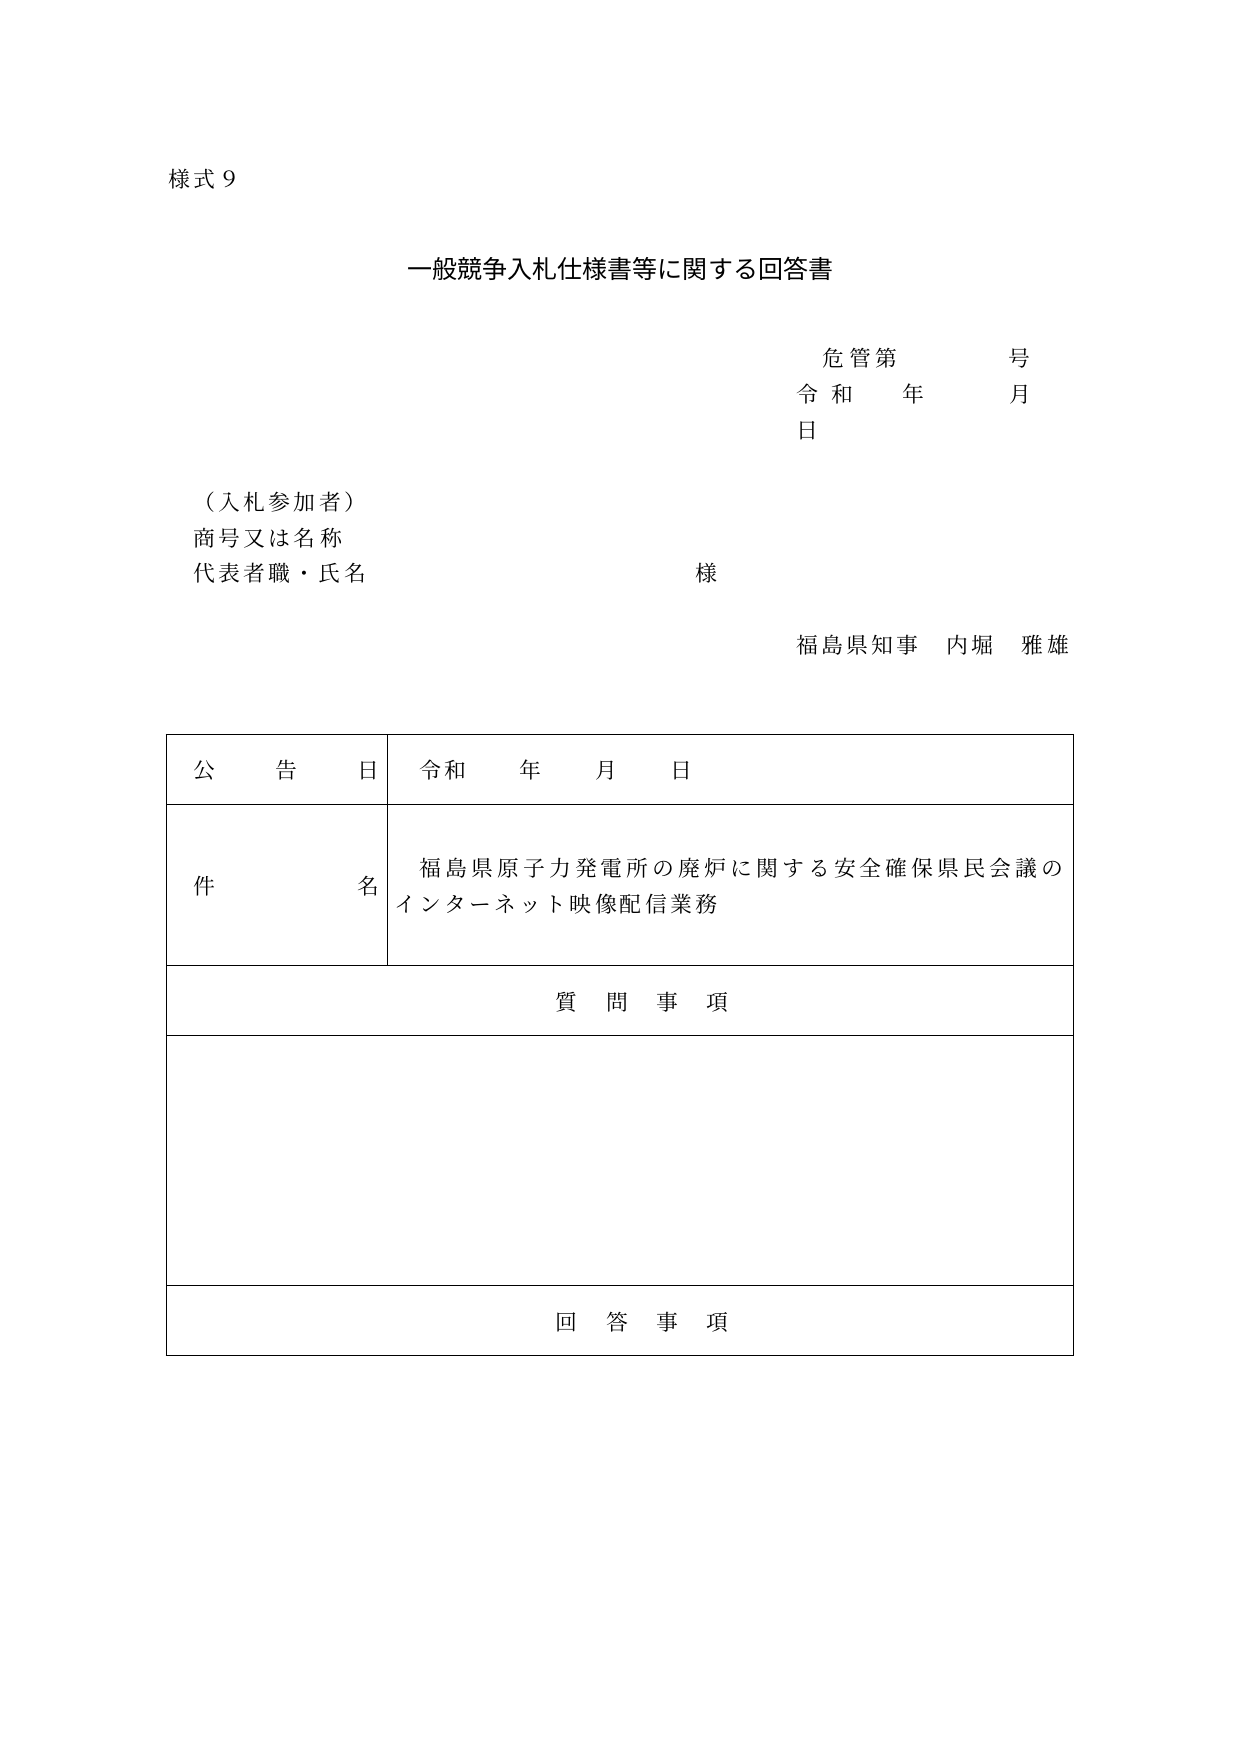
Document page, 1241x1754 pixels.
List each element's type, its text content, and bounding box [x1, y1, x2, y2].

text （入札参加者） [168, 483, 1072, 519]
table_cell [167, 1036, 1073, 1285]
table_cell 質 問 事 項 [167, 966, 1073, 1035]
table_cell 回 答 事 項 [167, 1286, 1073, 1355]
table_header 公告日 [167, 735, 387, 804]
text 福島県知事 内堀 雅雄 [168, 626, 1072, 662]
text 代表者職・氏名 様 [168, 554, 1072, 590]
text 一般競争入札仕様書等に関する回答書 [168, 232, 1072, 304]
table_header 令和 年 月 日 [388, 735, 1073, 804]
table_cell 件名 [167, 805, 387, 965]
text 危管第 号 [788, 339, 1034, 375]
table_cell 福島県原子力発電所の廃炉に関する安全確保県民会議のインターネット映像配信業務 [388, 805, 1073, 965]
text 商号又は名称 [168, 519, 1072, 554]
text 様式９ [168, 160, 1072, 196]
text 令和 年 月 日 [788, 375, 1034, 447]
